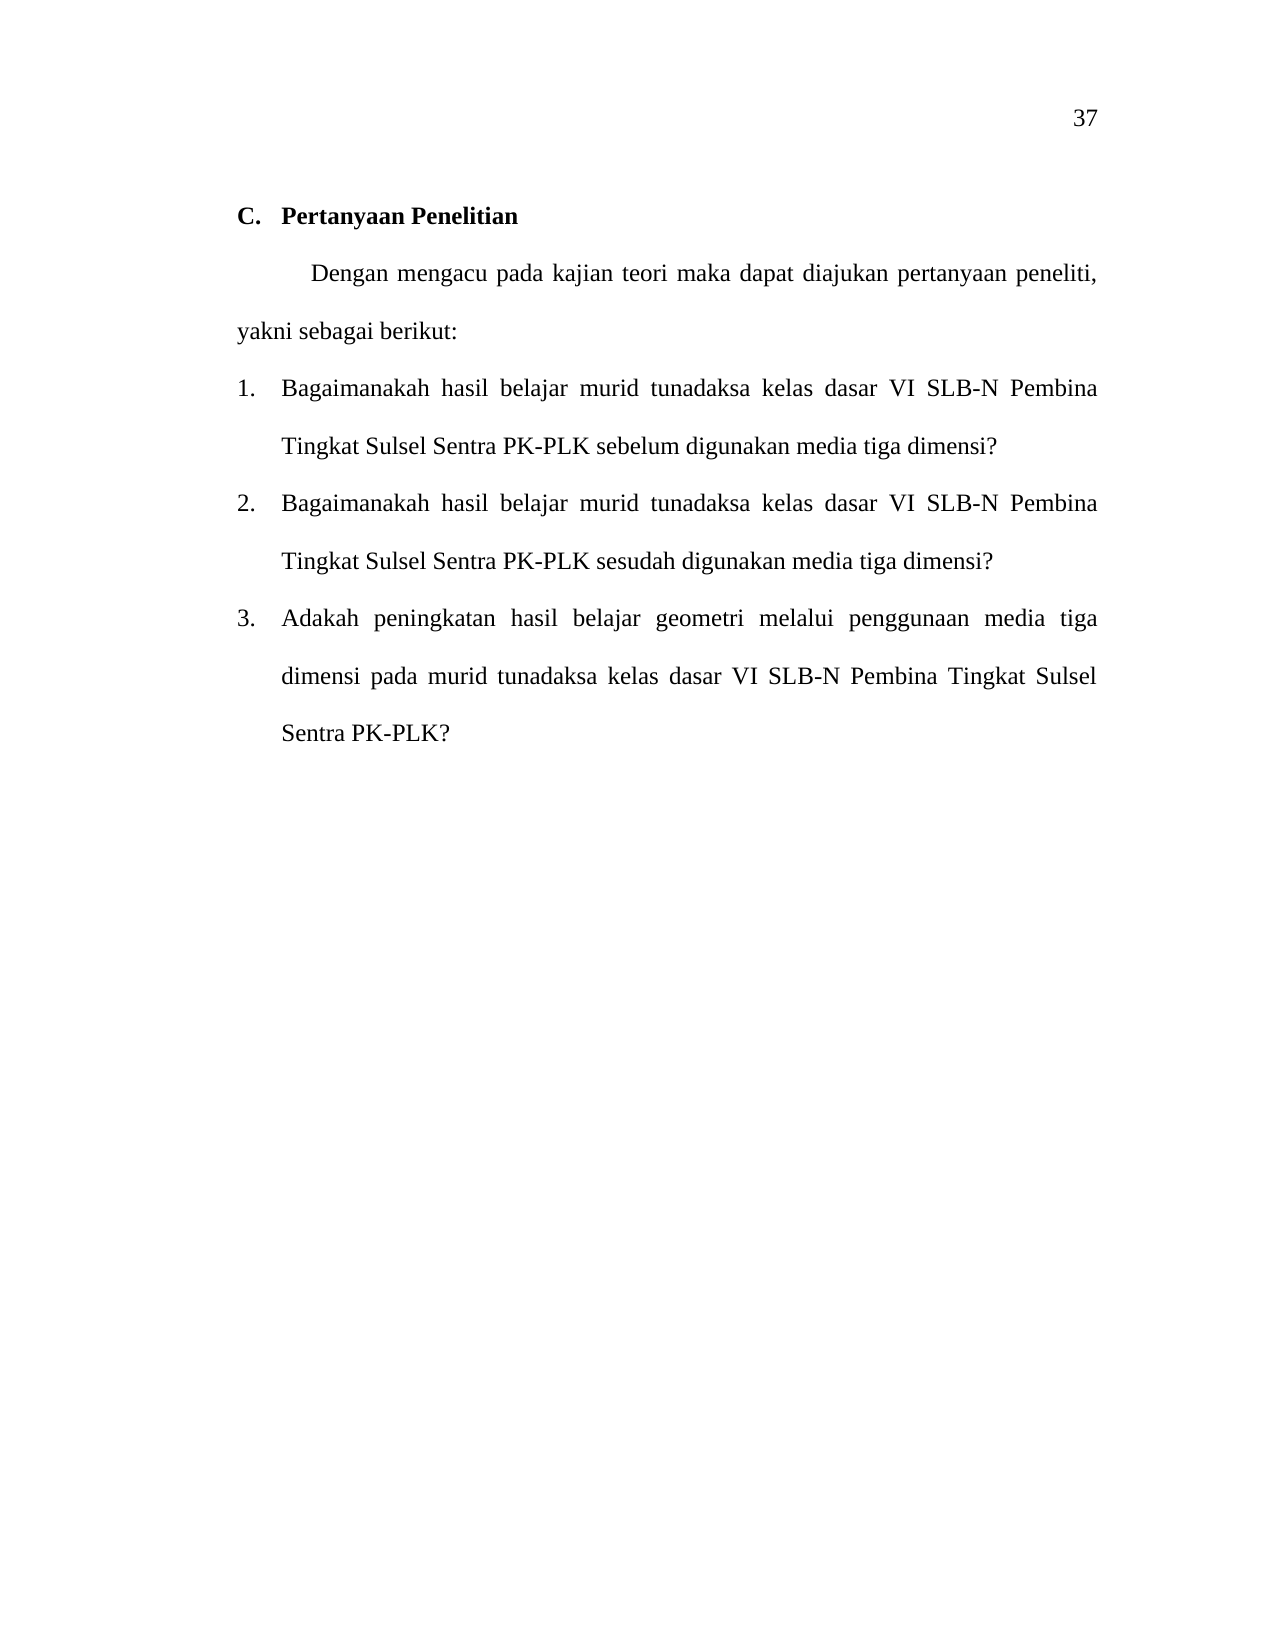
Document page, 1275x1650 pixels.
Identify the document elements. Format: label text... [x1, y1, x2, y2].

list Bagaimanakah hasil belajar murid tunadaksa kelas dasar VI SLB-N Pembina Tingkat Sulsel Sentra PK-PLK sesudah digunakan media tiga dimensi? [237, 488, 1098, 574]
list Bagaimanakah hasil belajar murid tunadaksa kelas dasar VI SLB-N Pembina Tingkat Sulsel Sentra PK-PLK sebelum digunakan media tiga dimensi? [237, 373, 1098, 459]
list Pertanyaan Penelitian [237, 201, 1098, 229]
list Adakah peningkatan hasil belajar geometri melalui penggunaan media tiga dimensi pada murid tunadaksa kelas dasar VI SLB-N Pembina Tingkat Sulsel Sentra PK-PLK? [237, 603, 1098, 747]
list Dengan mengacu pada kajian teori maka dapat diajukan pertanyaan peneliti, yakni sebagai berikut: [237, 258, 1098, 344]
